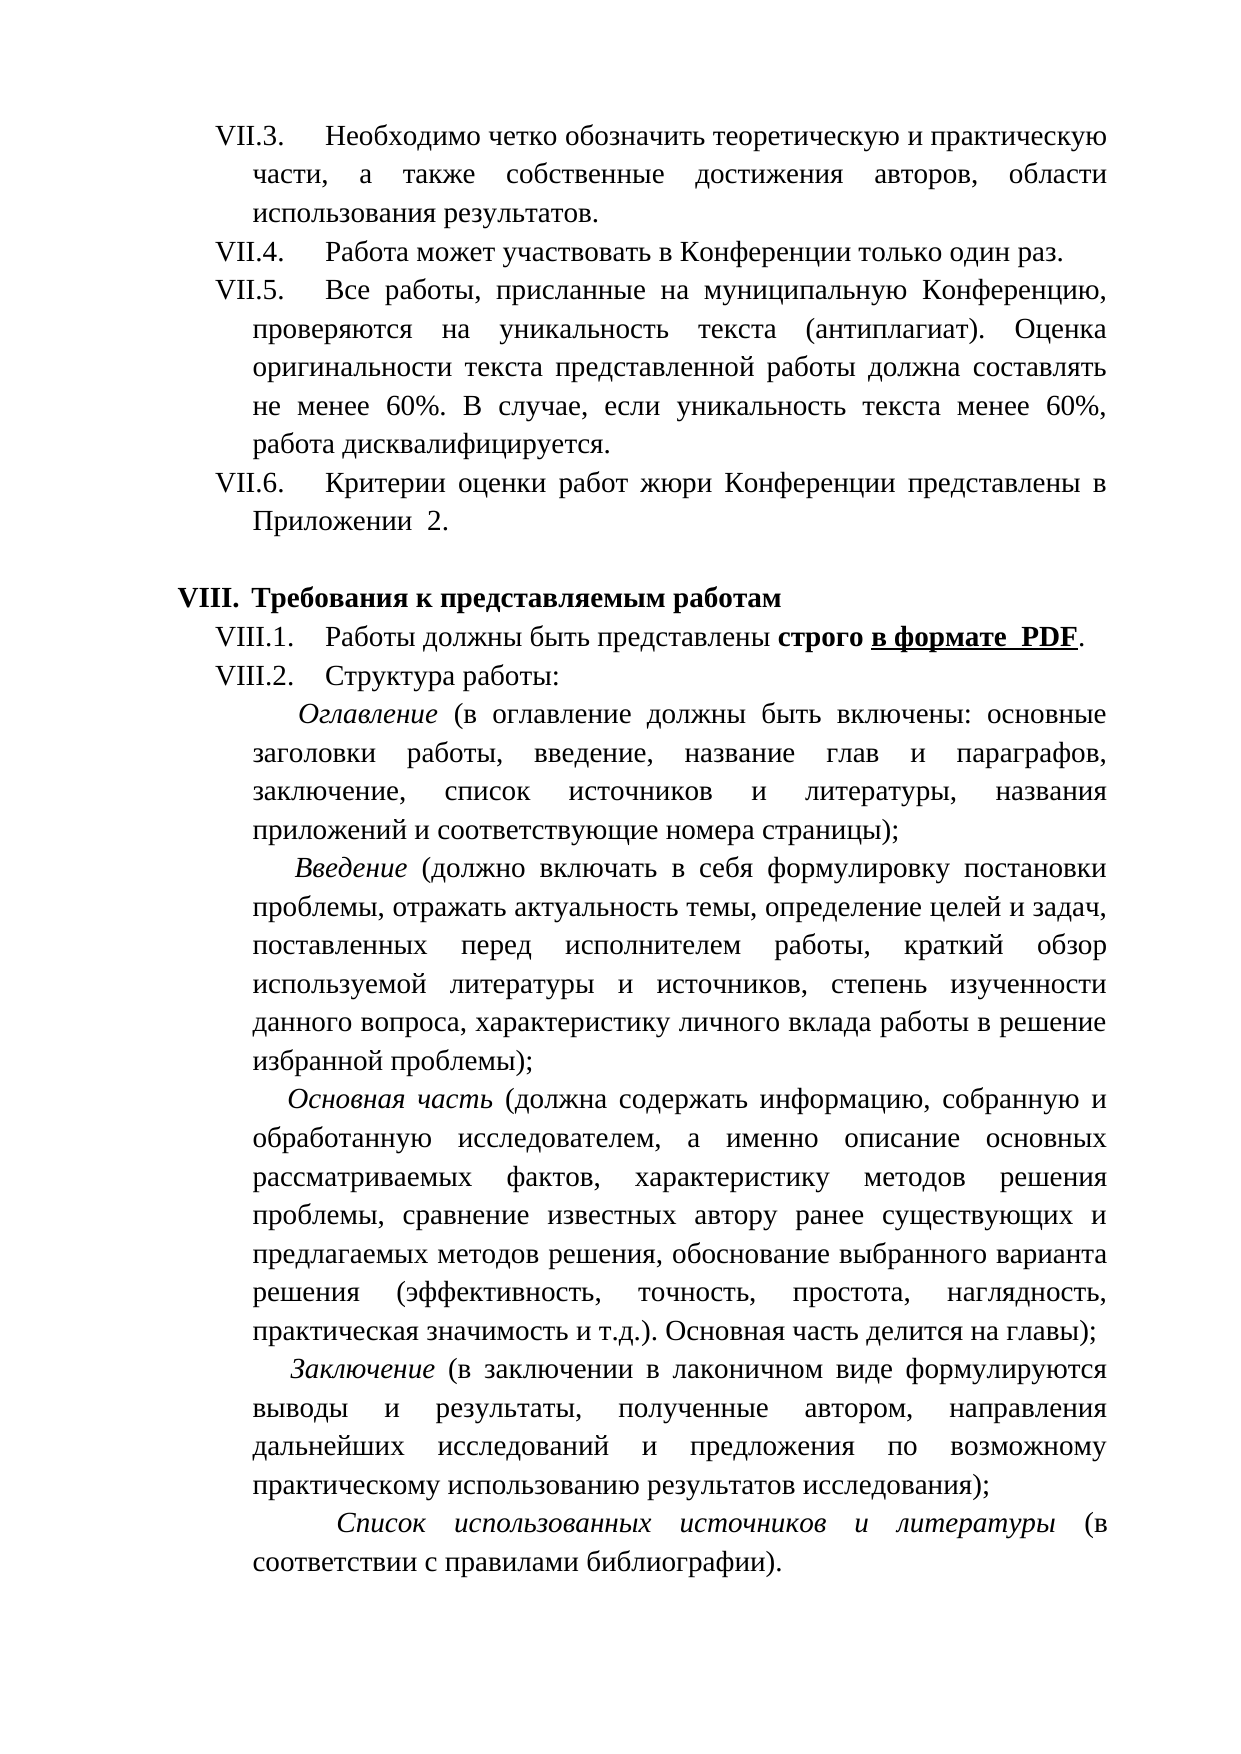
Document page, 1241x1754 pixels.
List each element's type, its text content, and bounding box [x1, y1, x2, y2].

list Структура работы: [215, 658, 1107, 691]
list Необходимо четко обозначить теоретическую и практическую части, а также собственные достижения авторов, области использования результатов. [215, 118, 1107, 229]
list Требования к представляемым работам [177, 581, 1107, 614]
text Заключение (в заключении в лаконичном виде формулируются выводы и результаты, полученные автором, направления дальнейших исследований и предложения по возможному практическому использованию результатов исследования); [252, 1351, 1107, 1501]
text Введение (должно включать в себя формулировку постановки проблемы, отражать актуальность темы, определение целей и задач, поставленных перед исполнителем работы, краткий обзор используемой литературы и источников, степень изученности данного вопроса, характеристику личного вклада работы в решение избранной проблемы); [252, 850, 1107, 1077]
list Работа может участвовать в Конференции только один раз. [215, 234, 1107, 267]
text Основная часть (должна содержать информацию, собранную и обработанную исследователем, а именно описание основных рассматриваемых фактов, характеристику методов решения проблемы, сравнение известных автору ранее существующих и предлагаемых методов решения, обоснование выбранного варианта решения (эффективность, точность, простота, наглядность, практическая значимость и т.д.). Основная часть делится на главы); [252, 1082, 1107, 1346]
text Список использованных источников и литературы (в соответствии с правилами библиографии). [252, 1506, 1107, 1578]
text Оглавление (в оглавление должны быть включены: основные заголовки работы, введение, название глав и параграфов, заключение, список источников и литературы, названия приложений и соответствующие номера страницы); [252, 696, 1107, 845]
list Критерии оценки работ жюри Конференции представлены в Приложении 2. [215, 465, 1107, 537]
list Все работы, присланные на муниципальную Конференцию, проверяются на уникальность текста (антиплагиат). Оценка оригинальности текста представленной работы должна составлять не менее 60%. В случае, если уникальность текста менее 60%, работа дисквалифицируется. [215, 272, 1107, 460]
list Работы должны быть представлены строго в формате PDF. [215, 619, 1107, 653]
